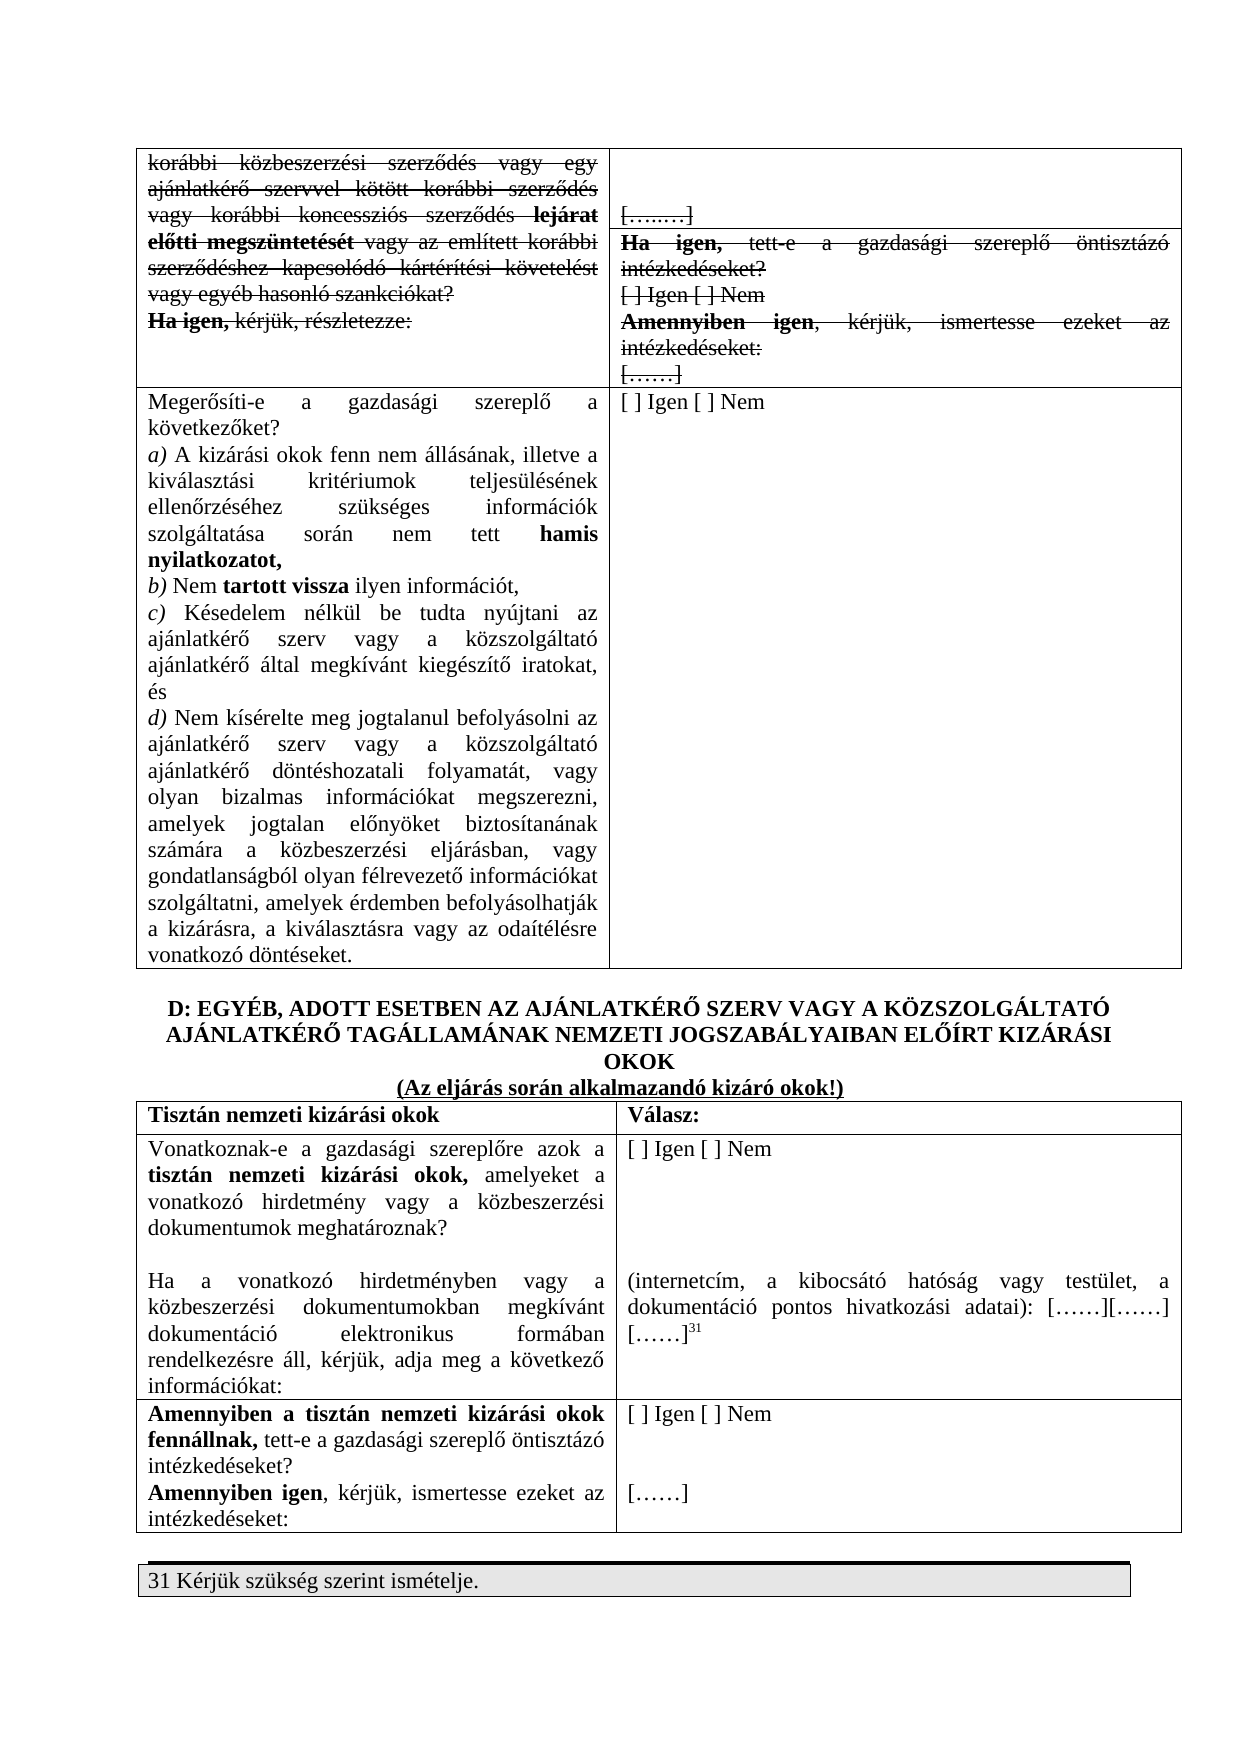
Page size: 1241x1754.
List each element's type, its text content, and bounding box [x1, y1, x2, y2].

table_cell [ ] Igen [ ] Nem (internetcím, a kibocsátó hatóság vagy testület, a dokumentáció pontos hivatkozási adatai): [……][……][……]31 [617, 1135, 1181, 1399]
table_cell Amennyiben a tisztán nemzeti kizárási okok fennállnak, tett-e a gazdasági szereplő öntisztázó intézkedéseket? Amennyiben igen, kérjük, ismertesse ezeket az intézkedéseket: [137, 1400, 616, 1532]
table_header Tisztán nemzeti kizárási okok [137, 1102, 616, 1134]
table_cell [ ] Igen [ ] Nem [……] [617, 1400, 1181, 1532]
table_cell Megerősíti-e a gazdasági szereplő a következőket? a) A kizárási okok fenn nem állásának, illetve a kiválasztási kritériumok teljesülésének ellenőrzéséhez szükséges információk szolgáltatása során nem tett hamis nyilatkozatot, b) Nem tartott vissza ilyen információt, c) Késedelem nélkül be tudta nyújtani az ajánlatkérő szerv vagy a közszolgáltató ajánlatkérő által megkívánt kiegészítő iratokat, és d) Nem kísérelte meg jogtalanul befolyásolni az ajánlatkérő szerv vagy a közszolgáltató ajánlatkérő döntéshozatali folyamatát, vagy olyan bizalmas információkat megszerezni, amelyek jogtalan előnyöket biztosítanának számára a közbeszerzési eljárásban, vagy gondatlanságból olyan félrevezető információkat szolgáltatni, amelyek érdemben befolyásolhatják a kizárásra, a kiválasztásra vagy az odaítélésre vonatkozó döntéseket. [137, 388, 609, 968]
table_cell Vonatkoznak-e a gazdasági szereplőre azok a tisztán nemzeti kizárási okok, amelyeket a vonatkozó hirdetmény vagy a közbeszerzési dokumentumok meghatároznak? Ha a vonatkozó hirdetményben vagy a közbeszerzési dokumentumokban megkívánt dokumentáció elektronikus formában rendelkezésre áll, kérjük, adja meg a következő információkat: [137, 1135, 616, 1399]
table_header Válasz: [617, 1102, 1181, 1134]
text D: EGYÉB, ADOTT ESETBEN AZ AJÁNLATKÉRŐ SZERV VAGY A KÖZSZOLGÁLTATÓ AJÁNLATKÉRŐ TAGÁLLAMÁNAK NEMZETI JOGSZABÁLYAIBAN ELŐÍRT KIZÁRÁSI OKOK [148, 995, 1130, 1074]
text 31 Kérjük szükség szerint ismételje. [139, 1565, 1130, 1596]
table_cell Ha igen, tett-e a gazdasági szereplő öntisztázó intézkedéseket? [ ] Igen [ ] Nem Amennyiben igen, kérjük, ismertesse ezeket az intézkedéseket: [……] [610, 229, 1181, 387]
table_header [610, 149, 1181, 228]
text (Az eljárás során alkalmazandó kizáró okok!) [148, 1074, 1093, 1101]
table_cell [ ] Igen [ ] Nem [610, 388, 1181, 968]
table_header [137, 149, 609, 387]
